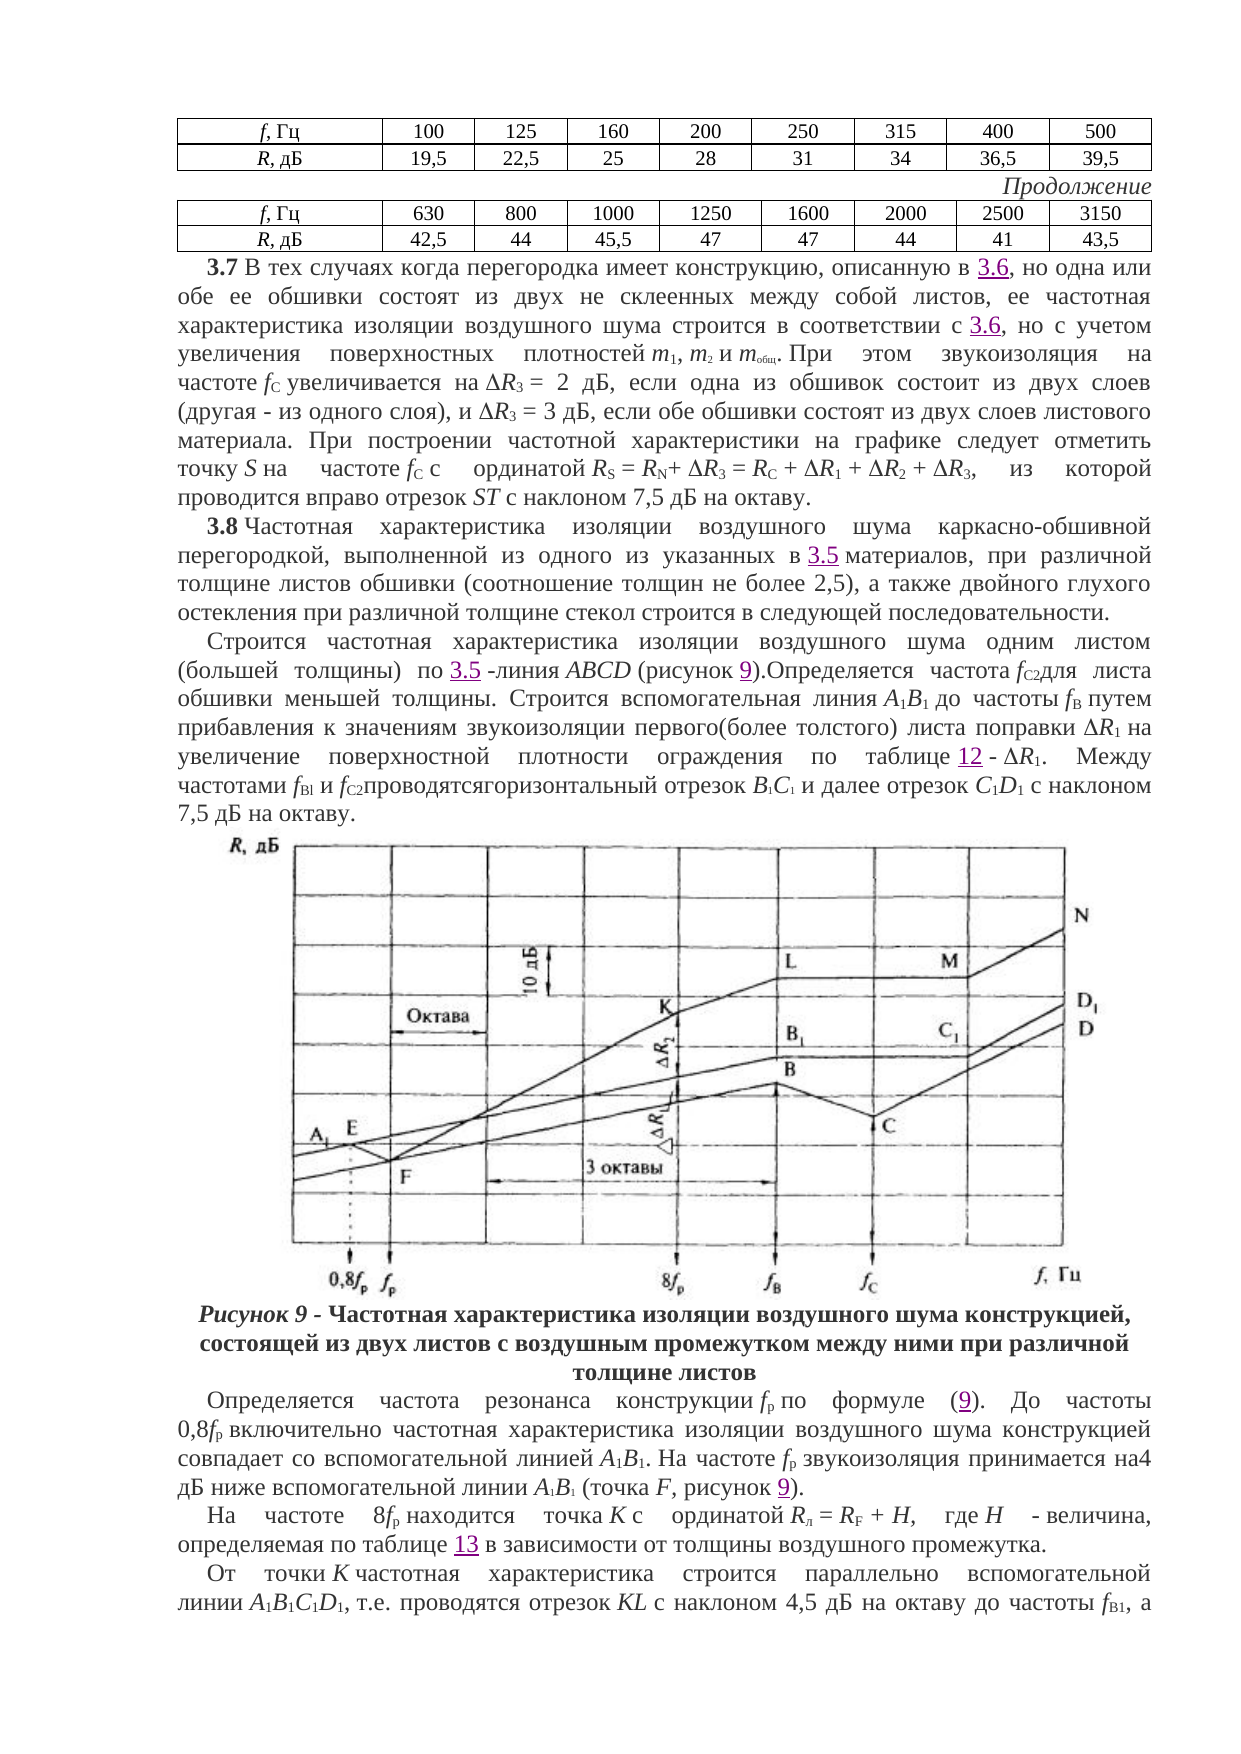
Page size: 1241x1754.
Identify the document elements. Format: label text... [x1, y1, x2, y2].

text Определяется частота резонанса конструкции fр по формуле (9). До частоты 0,8fр включительно частотная характеристика изоляции воздушного шума конструкцией совпадает со вспомогательной линией A1B1. На частоте fр звукоизоляция принимается на4 дБ ниже вспомогательной линии А1В1 (точка F, рисунок 9). [177, 1385, 1152, 1500]
table_cell 42,5 [383, 226, 474, 251]
table_header 200 [660, 119, 751, 143]
table_cell 25 [568, 145, 659, 170]
table_cell 39,5 [1050, 145, 1151, 170]
table_cell 41 [957, 226, 1049, 251]
text 3.8 Частотная характеристика изоляции воздушного шума каркасно-обшивной перегородкой, выполненной из одного из указанных в 3.5 материалов, при различной толщине листов обшивки (соотношение толщин не более 2,5), а также двойного глухого остекления при различной толщине стекол строится в следующей последовательности. [177, 511, 1152, 626]
table_header f, Гц [178, 119, 382, 143]
table_header 1600 [762, 201, 854, 225]
table_cell 22,5 [475, 145, 567, 170]
table_cell 28 [660, 145, 751, 170]
table_cell R, дБ [178, 226, 382, 251]
text Продолжение [177, 171, 1152, 199]
table_header 250 [752, 119, 854, 143]
table_header 500 [1050, 119, 1151, 143]
table_header 630 [383, 201, 474, 225]
table_header 1250 [660, 201, 761, 225]
table_header 400 [947, 119, 1049, 143]
table_header 1000 [568, 201, 659, 225]
text Строится частотная характеристика изоляции воздушного шума одним листом (большей толщины) по 3.5 -линия ABCD (рисунок 9).Определяется частота fC2для листа обшивки меньшей толщины. Строится вспомогательная линия A1B1 до частоты fB путем прибавления к значениям звукоизоляции первого(более толстого) листа поправки R1 на увеличение поверхностной плотности ограждения по таблице 12 - R1. Между частотами fBl и fC2проводятсягоризонтальный отрезок В1С1 и далее отрезок C1D1 с наклоном 7,5 дБ на октаву. [177, 626, 1152, 827]
table_cell R, дБ [178, 145, 382, 170]
table_header 125 [475, 119, 567, 143]
table_cell 44 [475, 226, 567, 251]
table_cell 45,5 [568, 226, 659, 251]
table_header 315 [855, 119, 946, 143]
table_cell 47 [660, 226, 761, 251]
table_header 800 [475, 201, 567, 225]
table_cell 34 [855, 145, 946, 170]
table_cell 19,5 [383, 145, 474, 170]
table_cell 36,5 [947, 145, 1049, 170]
table_header 3150 [1050, 201, 1151, 225]
table_header 100 [383, 119, 474, 143]
text На частоте 8fр находится точка К с ординатой Rл = RF + H, где Н - величина, определяемая по таблице 13 в зависимости от толщины воздушного промежутка. [177, 1500, 1152, 1558]
table_cell 43,5 [1050, 226, 1151, 251]
table_header 160 [568, 119, 659, 143]
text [177, 1558, 1152, 1615]
table_cell 47 [762, 226, 854, 251]
table_header 2500 [957, 201, 1049, 225]
table_header 2000 [855, 201, 956, 225]
text 3.7 В тех случаях когда перегородка имеет конструкцию, описанную в 3.6, но одна или обе ее обшивки состоят из двух не склеенных между собой листов, ее частотная характеристика изоляции воздушного шума строится в соответствии с 3.6, но с учетом увеличения поверхностных плотностей m1, т2 и тобщ. При этом звукоизоляция на частоте fС увеличивается на R3 = 2 дБ, если одна из обшивок состоит из двух слоев (другая - из одного слоя), и R3 = 3 дБ, если обе обшивки состоят из двух слоев листового материала. При построении частотной характеристики на графике следует отметить точку S на частоте fС с ординатой RS = RN+ R3 = RC + R1 + R2 + R3, из которой проводится вправо отрезок ST c наклоном 7,5 дБ на октаву. [177, 252, 1152, 511]
picture [218, 827, 1111, 1300]
text Рисунок 9 - Частотная характеристика изоляции воздушного шума конструкцией, состоящей из двух листов с воздушным промежутком между ними при различной толщине листов [177, 1299, 1152, 1385]
table_cell 44 [855, 226, 956, 251]
table_header f, Гц [178, 201, 382, 225]
table_cell 31 [752, 145, 854, 170]
